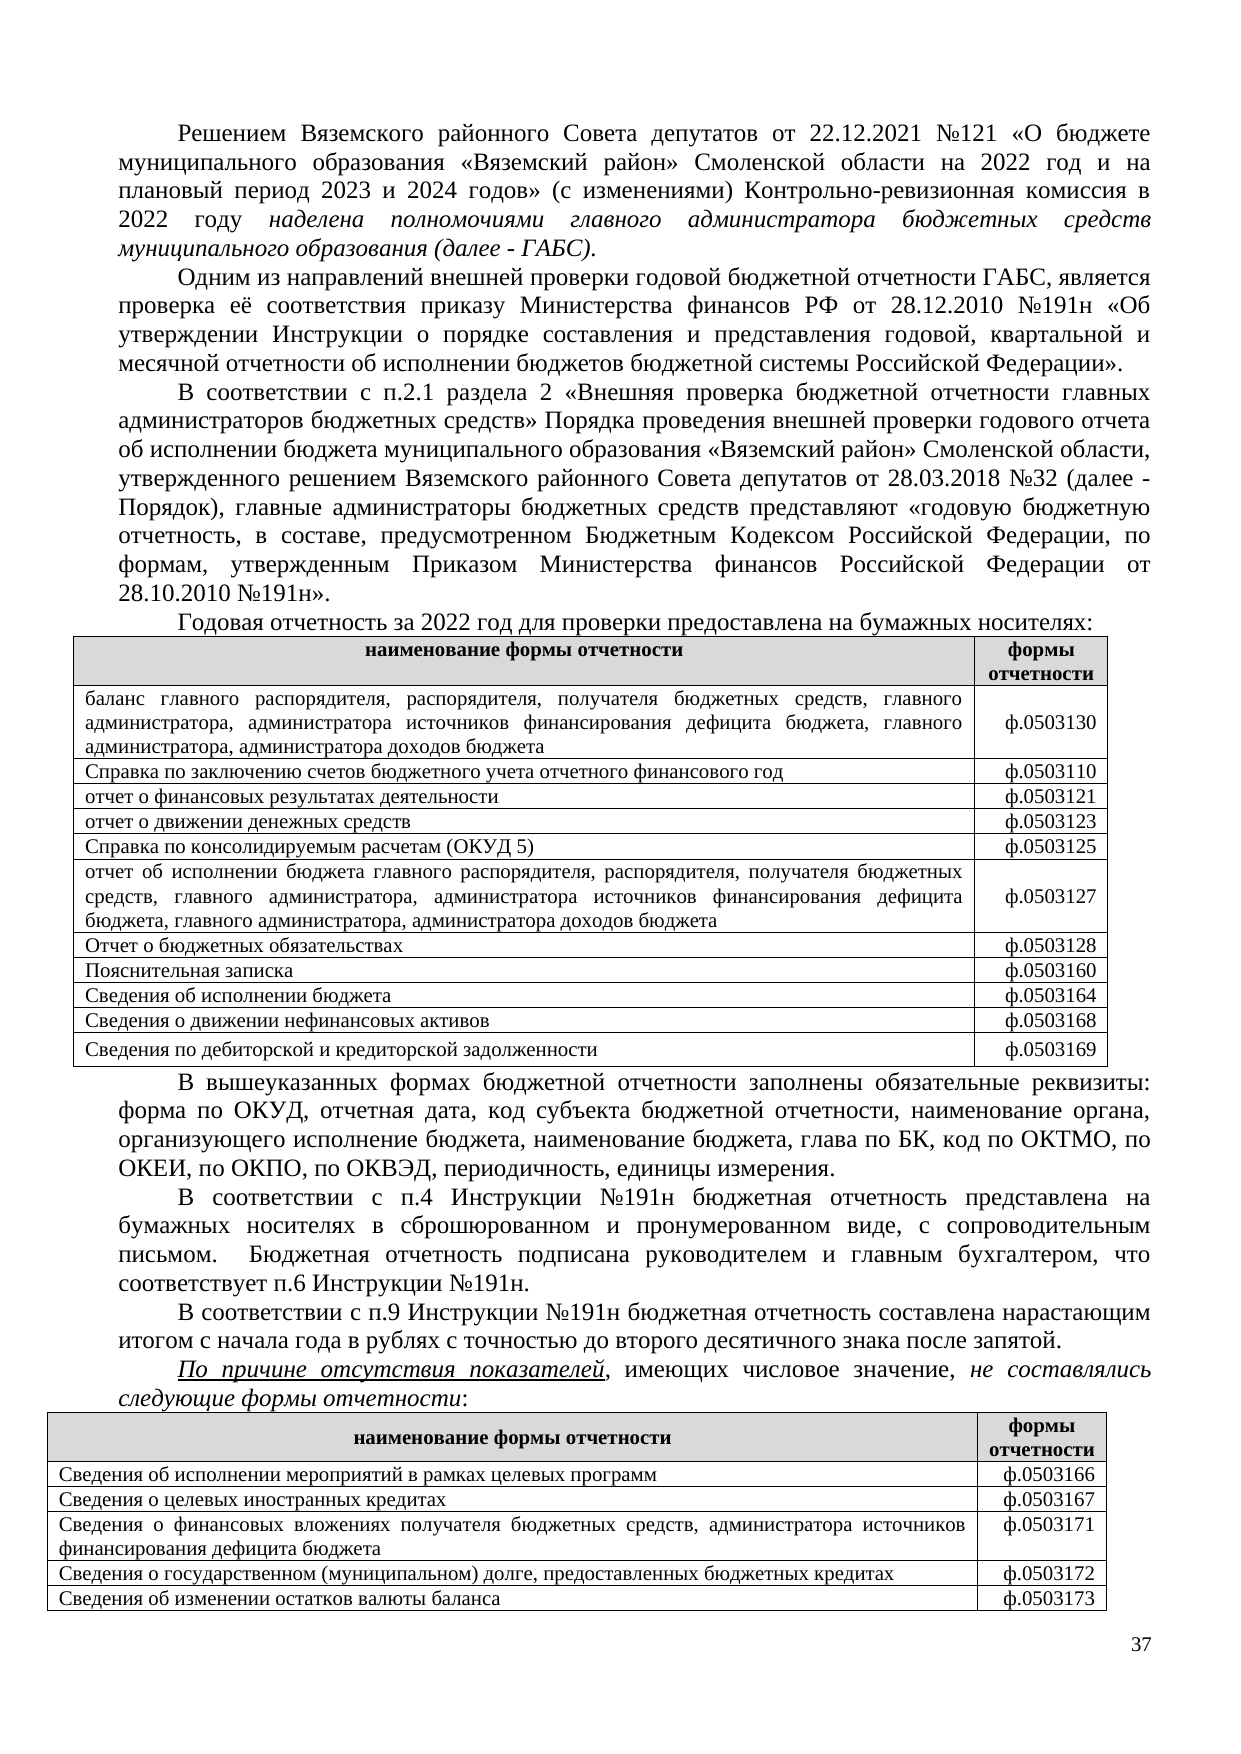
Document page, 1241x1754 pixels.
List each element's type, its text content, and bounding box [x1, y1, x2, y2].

text В соответствии с п.9 Инструкции №191н бюджетная отчетность составлена нарастающим итогом с начала года в рублях с точностью до второго десятичного знака после запятой. [118, 1297, 1152, 1354]
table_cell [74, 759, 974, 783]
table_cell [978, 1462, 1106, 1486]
text Годовая отчетность за 2022 год для проверки предоставлена на бумажных носителях: [118, 607, 1152, 636]
text По причине отсутствия показателей, имеющих числовое значение, не составлялись следующие формы отчетности: [118, 1354, 1152, 1412]
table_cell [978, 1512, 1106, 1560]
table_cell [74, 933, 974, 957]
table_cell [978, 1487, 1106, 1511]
text Решением Вяземского районного Совета депутатов от 22.12.2021 №121 «О бюджете муниципального образования «Вяземский район» Смоленской области на 2022 год и на плановый период 2023 и 2024 годов» (с изменениями) Контрольно-ревизионная комиссия в 2022 году наделена полномочиями главного администратора бюджетных средств муниципального образования (далее - ГАБС). [118, 118, 1152, 262]
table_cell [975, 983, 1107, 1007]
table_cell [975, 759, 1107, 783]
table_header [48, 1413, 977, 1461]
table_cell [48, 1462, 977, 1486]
text В вышеуказанных формах бюджетной отчетности заполнены обязательные реквизиты: форма по ОКУД, отчетная дата, код субъекта бюджетной отчетности, наименование органа, организующего исполнение бюджета, наименование бюджета, глава по БК, код по ОКТМО, по ОКЕИ, по ОКПО, по ОКВЭД, периодичность, единицы измерения. [118, 1067, 1152, 1182]
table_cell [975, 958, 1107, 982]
text В соответствии с п.2.1 раздела 2 «Внешняя проверка бюджетной отчетности главных администраторов бюджетных средств» Порядка проведения внешней проверки годового отчета об исполнении бюджета муниципального образования «Вяземский район» Смоленской области, утвержденного решением Вяземского районного Совета депутатов от 28.03.2018 №32 (далее - Порядок), главные администраторы бюджетных средств представляют «годовую бюджетную отчетность, в составе, предусмотренном Бюджетным Кодексом Российской Федерации, по формам, утвержденным Приказом Министерства финансов Российской Федерации от 28.10.2010 №191н». [118, 377, 1152, 607]
text Одним из направлений внешней проверки годовой бюджетной отчетности ГАБС, является проверка её соответствия приказу Министерства финансов РФ от 28.12.2010 №191н «Об утверждении Инструкции о порядке составления и представления годовой, квартальной и месячной отчетности об исполнении бюджетов бюджетной системы Российской Федерации». [118, 262, 1152, 377]
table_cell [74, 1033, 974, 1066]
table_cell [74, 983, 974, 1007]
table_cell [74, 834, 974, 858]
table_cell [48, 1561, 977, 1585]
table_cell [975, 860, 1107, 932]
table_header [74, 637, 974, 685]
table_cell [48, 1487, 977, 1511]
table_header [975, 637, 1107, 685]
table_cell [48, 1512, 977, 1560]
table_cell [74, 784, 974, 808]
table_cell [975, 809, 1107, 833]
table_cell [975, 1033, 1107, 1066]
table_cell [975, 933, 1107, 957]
text В соответствии с п.4 Инструкции №191н бюджетная отчетность представлена на бумажных носителях в сброшюрованном и пронумерованном виде, с сопроводительным письмом. Бюджетная отчетность подписана руководителем и главным бухгалтером, что соответствует п.6 Инструкции №191н. [118, 1182, 1152, 1297]
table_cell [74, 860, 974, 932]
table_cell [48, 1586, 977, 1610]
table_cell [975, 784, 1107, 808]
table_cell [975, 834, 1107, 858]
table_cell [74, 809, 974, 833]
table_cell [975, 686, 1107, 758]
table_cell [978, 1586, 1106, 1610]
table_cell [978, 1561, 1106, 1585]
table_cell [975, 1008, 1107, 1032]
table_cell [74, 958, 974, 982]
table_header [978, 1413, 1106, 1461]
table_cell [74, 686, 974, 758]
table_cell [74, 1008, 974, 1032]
